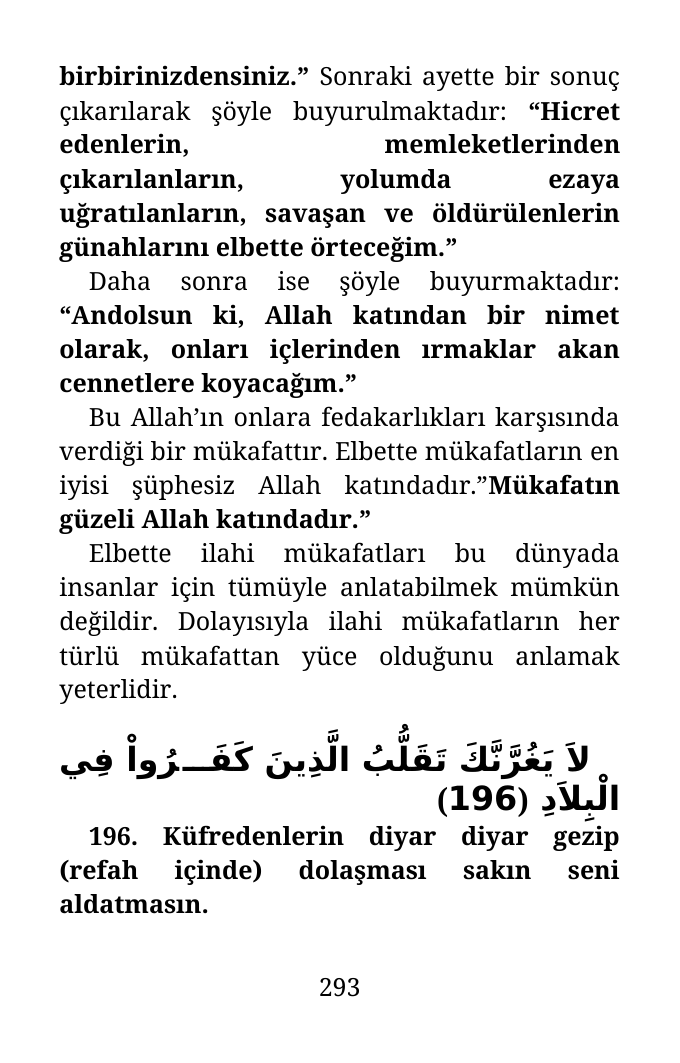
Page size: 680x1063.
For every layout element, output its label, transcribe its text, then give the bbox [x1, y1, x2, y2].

text Daha sonra ise şöyle buyurmaktadır: “Andolsun ki, Allah katından bir nimet olarak, onları içlerinden ırmaklar akan cennetlere koyacağım.” [59, 263, 620, 400]
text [59, 59, 620, 263]
text 196. Küfredenlerin diyar diyar gezip (refah içinde) dolaşması sakın seni aldatmasın. [59, 818, 620, 920]
text Bu Allah’ın onlara fedakarlıkları karşısında verdiği bir mükafattır. Elbette mükafatların en iyisi şüphesiz Allah katındadır.”Mükafatın güzeli Allah katındadır.” [59, 400, 620, 536]
text لاَ يَغُرَّنَّكَ تَقَلُّبُ الَّذِينَ كَفَرُواْ فِي الْبِلاَدِ (196) [59, 740, 620, 818]
text Elbette ilahi mükafatları bu dünyada insanlar için tümüyle anlatabilmek mümkün değildir. Dolayısıyla ilahi mükafatların her türlü mükafattan yüce olduğunu anlamak yeterlidir. [59, 536, 620, 706]
